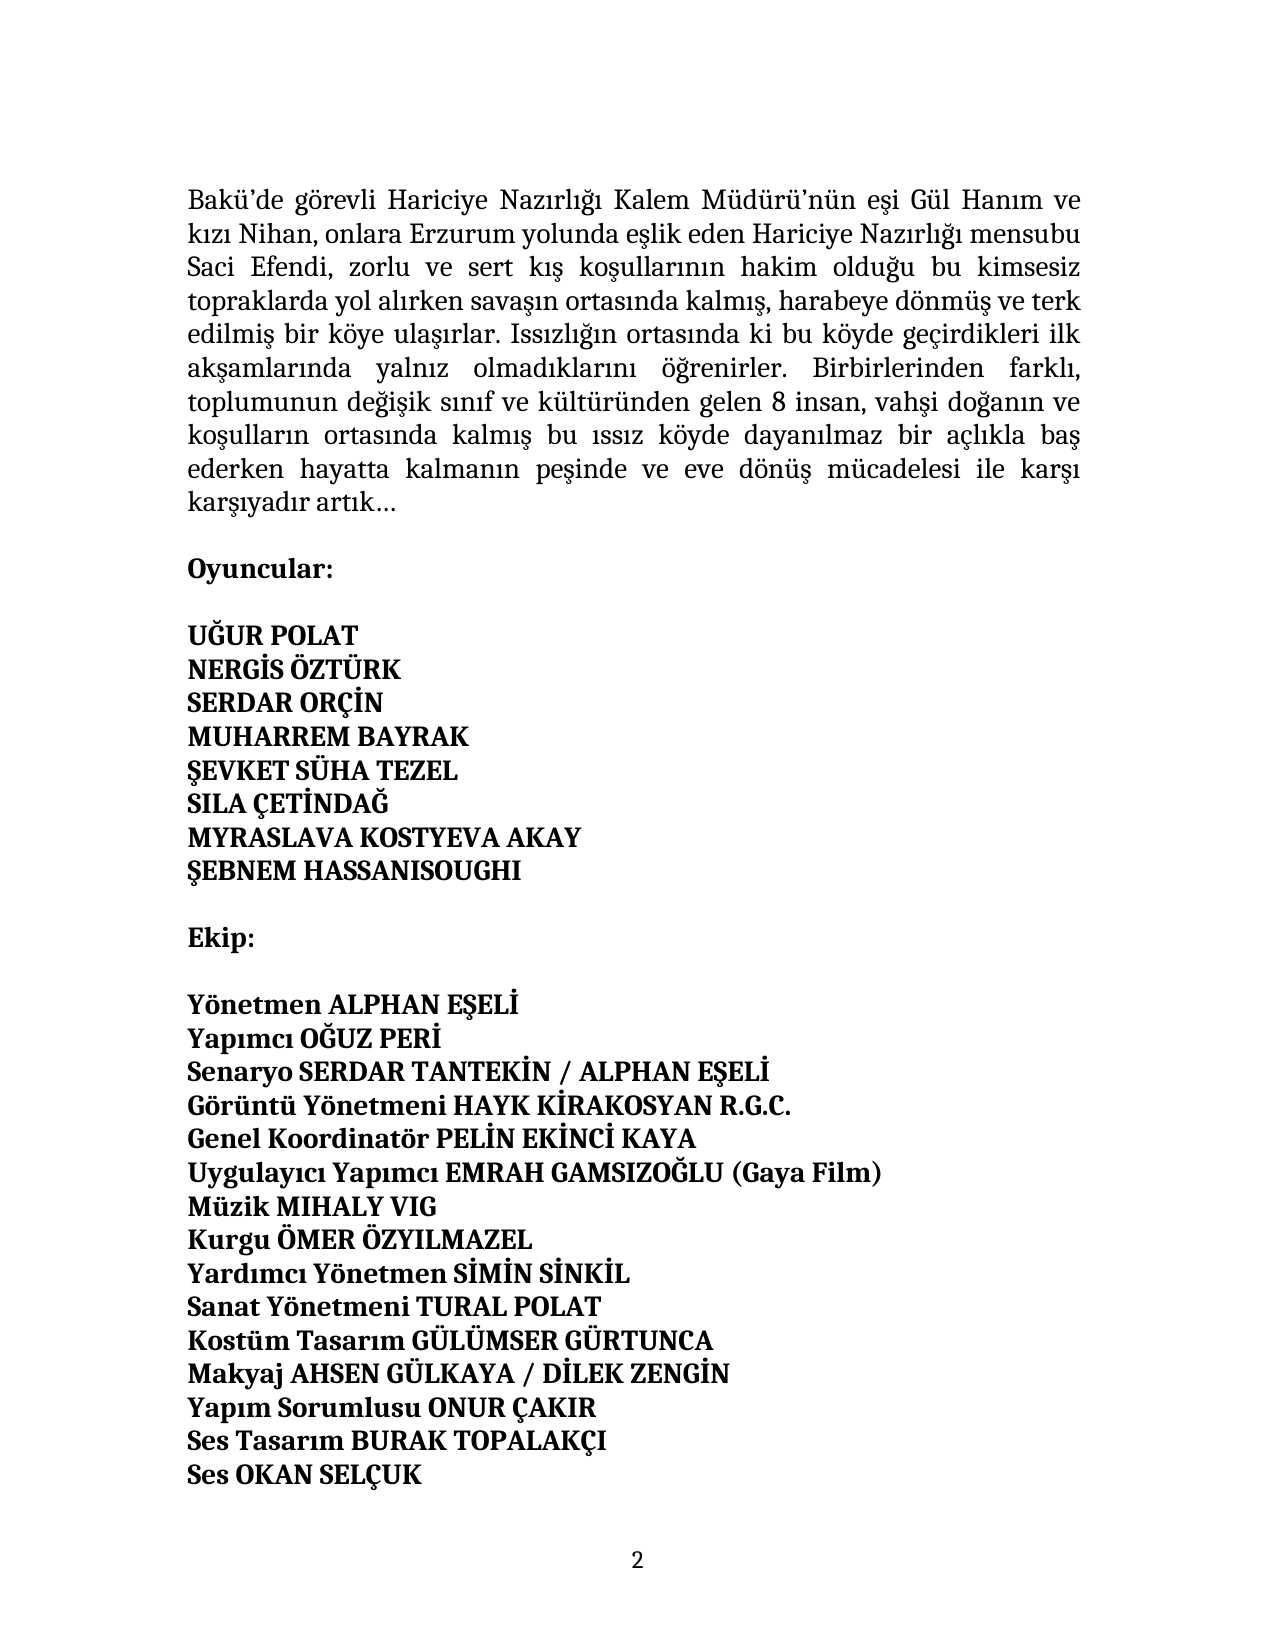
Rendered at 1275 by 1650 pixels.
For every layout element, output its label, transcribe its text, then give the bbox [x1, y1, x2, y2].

text SILA ÇETİNDAĞ [187, 787, 1087, 821]
text Kostüm Tasarım GÜLÜMSER GÜRTUNCA [187, 1324, 1087, 1357]
text Ses OKAN SELÇUK [187, 1458, 1087, 1492]
text Sanat Yönetmeni TURAL POLAT [187, 1290, 1087, 1324]
text Yönetmen ALPHAN EŞELİ [187, 988, 1087, 1022]
text Yardımcı Yönetmen SİMİN SİNKİL [187, 1257, 1087, 1290]
text Kurgu ÖMER ÖZYILMAZEL [187, 1223, 1087, 1257]
text MUHARREM BAYRAK [187, 720, 1087, 754]
text ŞEVKET SÜHA TEZEL [187, 754, 1087, 787]
text SERDAR ORÇİN [187, 687, 1087, 720]
text Uygulayıcı Yapımcı EMRAH GAMSIZOĞLU (Gaya Film) [187, 1156, 1087, 1190]
text Genel Koordinatör PELİN EKİNCİ KAYA [187, 1123, 1087, 1156]
text Makyaj AHSEN GÜLKAYA / DİLEK ZENGİN [187, 1357, 1087, 1391]
text Oyuncular: [187, 552, 1087, 586]
text Yapımcı OĞUZ PERİ [187, 1022, 1087, 1056]
text Ekip: [187, 921, 1087, 955]
text Müzik MIHALY VIG [187, 1190, 1087, 1223]
text ŞEBNEM HASSANISOUGHI [187, 854, 1087, 888]
text Senaryo SERDAR TANTEKİN / ALPHAN EŞELİ [187, 1056, 1087, 1089]
text Görüntü Yönetmeni HAYK KİRAKOSYAN R.G.C. [187, 1089, 1087, 1123]
text MYRASLAVA KOSTYEVA AKAY [187, 821, 1087, 854]
text Bakü’de görevli Hariciye Nazırlığı Kalem Müdürü’nün eşi Gül Hanım ve kızı Nihan, onlara Erzurum yolunda eşlik eden Hariciye Nazırlığı mensubu Saci Efendi, zorlu ve sert kış koşullarının hakim olduğu bu kimsesiz topraklarda yol alırken savaşın ortasında kalmış, harabeye dönmüş ve terk edilmiş bir köye ulaşırlar. Issızlığın ortasında ki bu köyde geçirdikleri ilk akşamlarında yalnız olmadıklarını öğrenirler. Birbirlerinden farklı, toplumunun değişik sınıf ve kültüründen gelen 8 insan, vahşi doğanın ve koşulların ortasında kalmış bu ıssız köyde dayanılmaz bir açlıkla baş ederken hayatta kalmanın peşinde ve eve dönüş mücadelesi ile karşı karşıyadır artık… [187, 183, 1082, 519]
text Ses Tasarım BURAK TOPALAKÇI [187, 1424, 1087, 1458]
text NERGİS ÖZTÜRK [187, 653, 1087, 687]
text UĞUR POLAT [187, 619, 1087, 653]
text Yapım Sorumlusu ONUR ÇAKIR [187, 1391, 1087, 1424]
